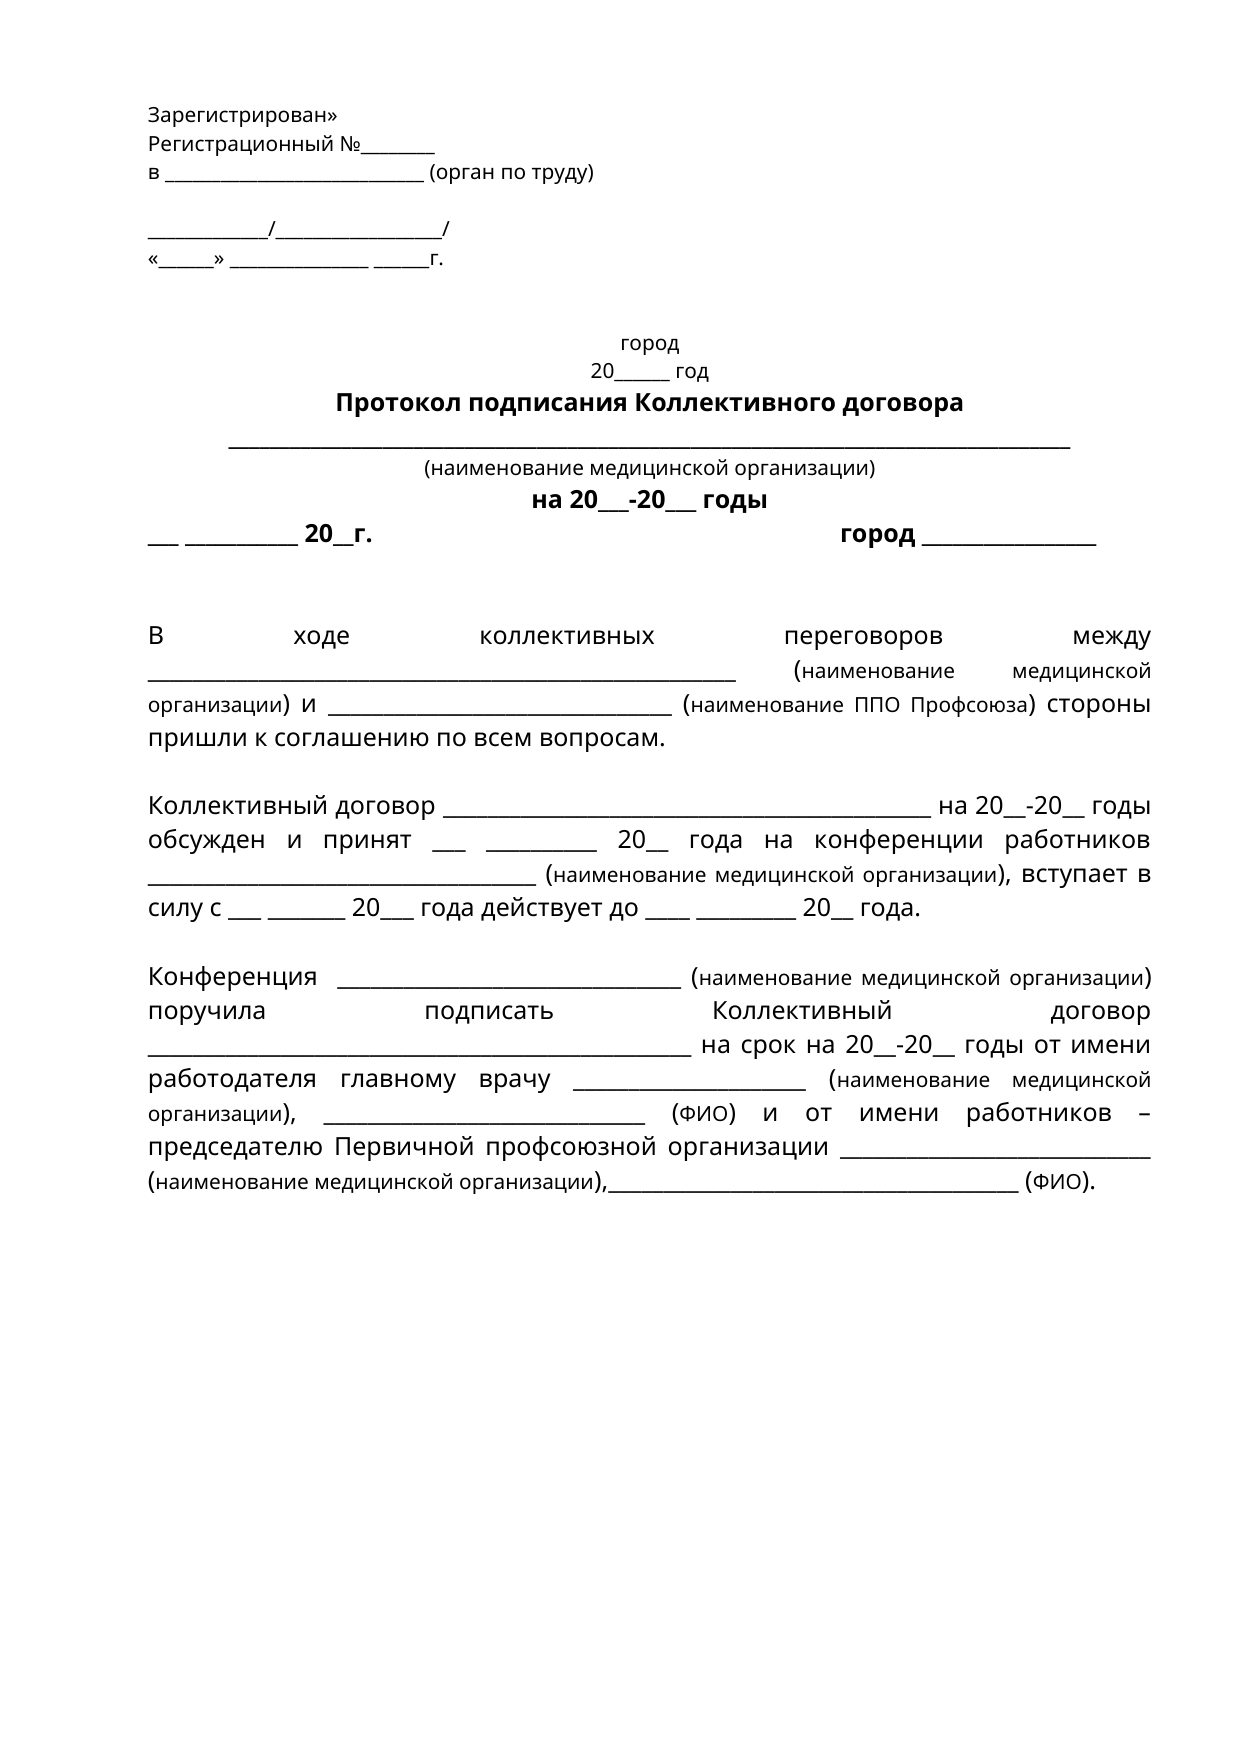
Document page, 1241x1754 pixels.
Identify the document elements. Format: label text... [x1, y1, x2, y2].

table_header ___ ___________ 20__г. [136, 515, 618, 549]
text в ____________________________ (орган по труду) [148, 157, 1152, 186]
text город [148, 328, 1152, 356]
text Коллективный договор ____________________________________________ на 20__-20__ годы обсужден и принят ___ __________ 20__ года на конференции работников ___________________________________ (наименование медицинской организации), вступает в силу с ___ _______ 20___ года действует до ____ _________ 20__ года. [148, 788, 1152, 924]
text _____________/__________________/ [148, 214, 1152, 243]
text Протокол подписания Коллективного договора [148, 385, 1152, 419]
text __________________________________________________________________________________ [148, 419, 1152, 453]
text на 20___-20___ годы [148, 481, 1152, 515]
text Регистрационный №________ [148, 129, 1152, 157]
text «______» _______________ ______г. [148, 243, 1152, 271]
text В ходе коллективных переговоров между _____________________________________________________ (наименование медицинской организации) и _______________________________ (наименование ППО Профсоюза) стороны пришли к соглашению по всем вопросам. [148, 618, 1152, 754]
text Конференция _______________________________ (наименование медицинской организации) поручила подписать Коллективный договор _________________________________________________ на срок на 20__-20__ годы от имени работодателя главному врачу _____________________ (наименование медицинской организации), _____________________________ (ФИО) и от имени работников – председателю Первичной профсоюзной организации ____________________________ (наименование медицинской организации),_____________________________________ (ФИО). [148, 958, 1152, 1197]
text Зарегистрирован» [148, 100, 1152, 129]
table_header город _________________ [618, 515, 1111, 549]
text (наименование медицинской организации) [148, 453, 1152, 481]
text 20______ год [148, 356, 1152, 385]
